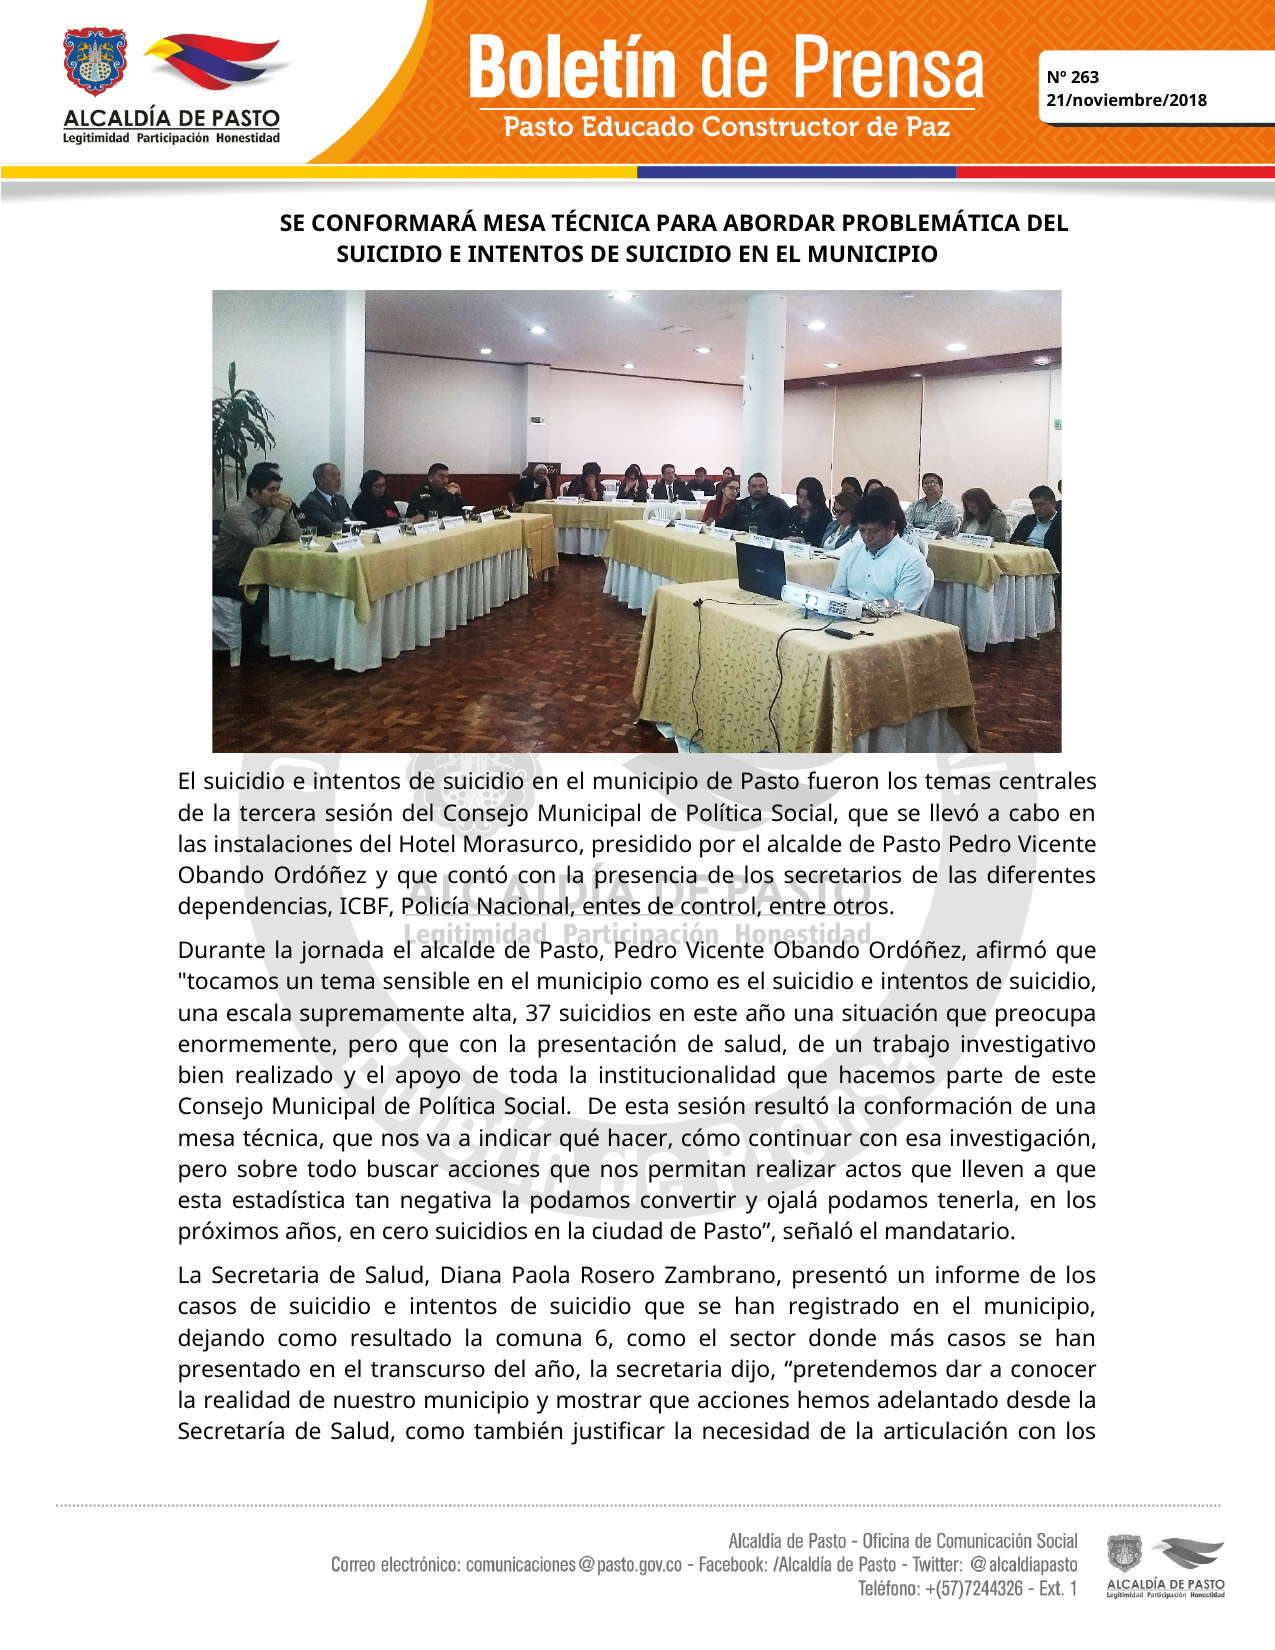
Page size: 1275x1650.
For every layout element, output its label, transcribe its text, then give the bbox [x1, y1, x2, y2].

text El suicidio e intentos de suicidio en el municipio de Pasto fueron los temas centrales de la tercera sesión del Consejo Municipal de Política Social, que se llevó a cabo en las instalaciones del Hotel Morasurco, presidido por el alcalde de Pasto Pedro Vicente Obando Ordóñez y que contó con la presencia de los secretarios de las diferentes dependencias, ICBF, Policía Nacional, entes de control, entre otros. [177, 765, 1098, 922]
text Durante la jornada el alcalde de Pasto, Pedro Vicente Obando Ordóñez, afirmó que "tocamos un tema sensible en el municipio como es el suicidio e intentos de suicidio, una escala supremamente alta, 37 suicidios en este año una situación que preocupa enormemente, pero que con la presentación de salud, de un trabajo investigativo bien realizado y el apoyo de toda la institucionalidad que hacemos parte de este Consejo Municipal de Política Social. De esta sesión resultó la conformación de una mesa técnica, que nos va a indicar qué hacer, cómo continuar con esa investigación, pero sobre todo buscar acciones que nos permitan realizar actos que lleven a que esta estadística tan negativa la podamos convertir y ojalá podamos tenerla, en los próximos años, en cero suicidios en la ciudad de Pasto”, señaló el mandatario. [177, 934, 1098, 1247]
picture [0, 0, 1275, 1645]
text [177, 1259, 1098, 1447]
text SE CONFORMARÁ MESA TÉCNICA PARA ABORDAR PROBLEMÁTICA DEL SUICIDIO E INTENTOS DE SUICIDIO EN EL MUNICIPIO [177, 207, 1098, 269]
